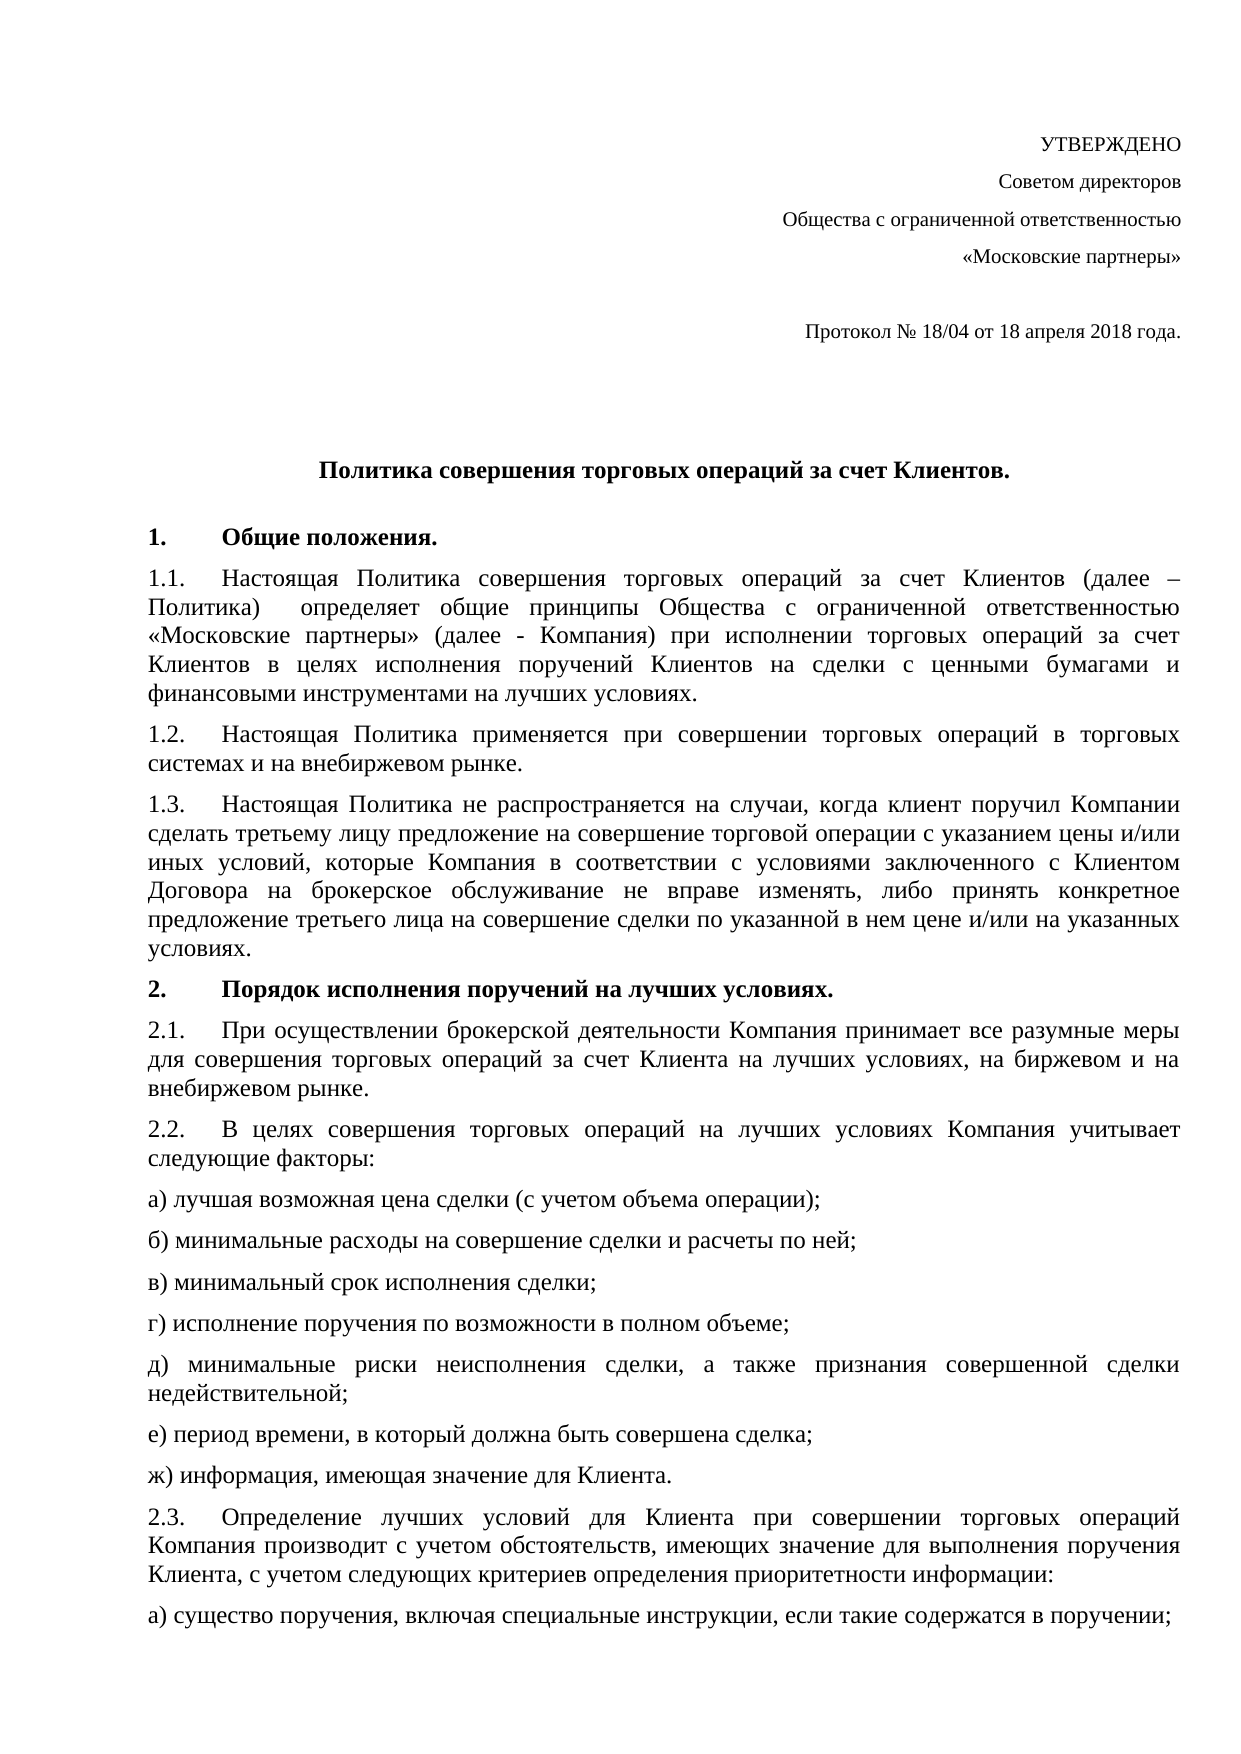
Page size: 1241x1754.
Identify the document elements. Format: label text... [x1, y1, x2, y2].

text Протокол № 18/04 от 18 апреля 2018 года. [148, 306, 1181, 343]
list Настоящая Политика не распространяется на случаи, когда клиент поручил Компании сделать третьему лицу предложение на совершение торговой операции с указанием цены и/или иных условий, которые Компания в соответствии с условиями заключенного с Клиентом Договора на брокерское обслуживание не вправе изменять, либо принять конкретное предложение третьего лица на совершение сделки по указанной в нем цене и/или на указанных условиях. [148, 789, 1181, 962]
list В целях совершения торговых операций на лучших условиях Компания учитывает следующие факторы: [148, 1114, 1181, 1172]
list Настоящая Политика применяется при совершении торговых операций в торговых системах и на внебиржевом рынке. [148, 719, 1181, 777]
text Общества с ограниченной ответственностью [148, 193, 1181, 231]
text а) лучшая возможная цена сделки (с учетом объема операции); [148, 1184, 1181, 1213]
text е) период времени, в который должна быть совершена сделка; [148, 1419, 1181, 1448]
text ж) информация, имеющая значение для Клиента. [148, 1461, 1181, 1489]
text УТВЕРЖДЕНО [148, 118, 1181, 156]
list Порядок исполнения поручений на лучших условиях. [148, 974, 1181, 1003]
list Настоящая Политика совершения торговых операций за счет Клиентов (далее – Политика) определяет общие принципы Общества с ограниченной ответственностью «Московские партнеры» (далее - Компания) при исполнении торговых операций за счет Клиентов в целях исполнения поручений Клиентов на сделки с ценными бумагами и финансовыми инструментами на лучших условиях. [148, 563, 1181, 707]
list При осуществлении брокерской деятельности Компания принимает все разумные меры для совершения торговых операций за счет Клиента на лучших условиях, на биржевом и на внебиржевом рынке. [148, 1016, 1181, 1102]
text д) минимальные риски неисполнения сделки, а также признания совершенной сделки недействительной; [148, 1349, 1181, 1407]
list Определение лучших условий для Клиента при совершении торговых операций Компания производит с учетом обстоятельств, имеющих значение для выполнения поручения Клиента, с учетом следующих критериев определения приоритетности информации: [148, 1502, 1181, 1588]
text «Московские партнеры» [148, 231, 1181, 268]
text Советом директоров [148, 156, 1181, 193]
list Общие положения. [148, 522, 1181, 551]
text г) исполнение поручения по возможности в полном объеме; [148, 1308, 1181, 1337]
text а) существо поручения, включая специальные инструкции, если такие содержатся в поручении; [148, 1601, 1181, 1629]
text в) минимальный срок исполнения сделки; [148, 1267, 1181, 1296]
text б) минимальные расходы на совершение сделки и расчеты по ней; [148, 1226, 1181, 1254]
table_header Политика совершения торговых операций за счет Клиентов. [177, 456, 1152, 484]
